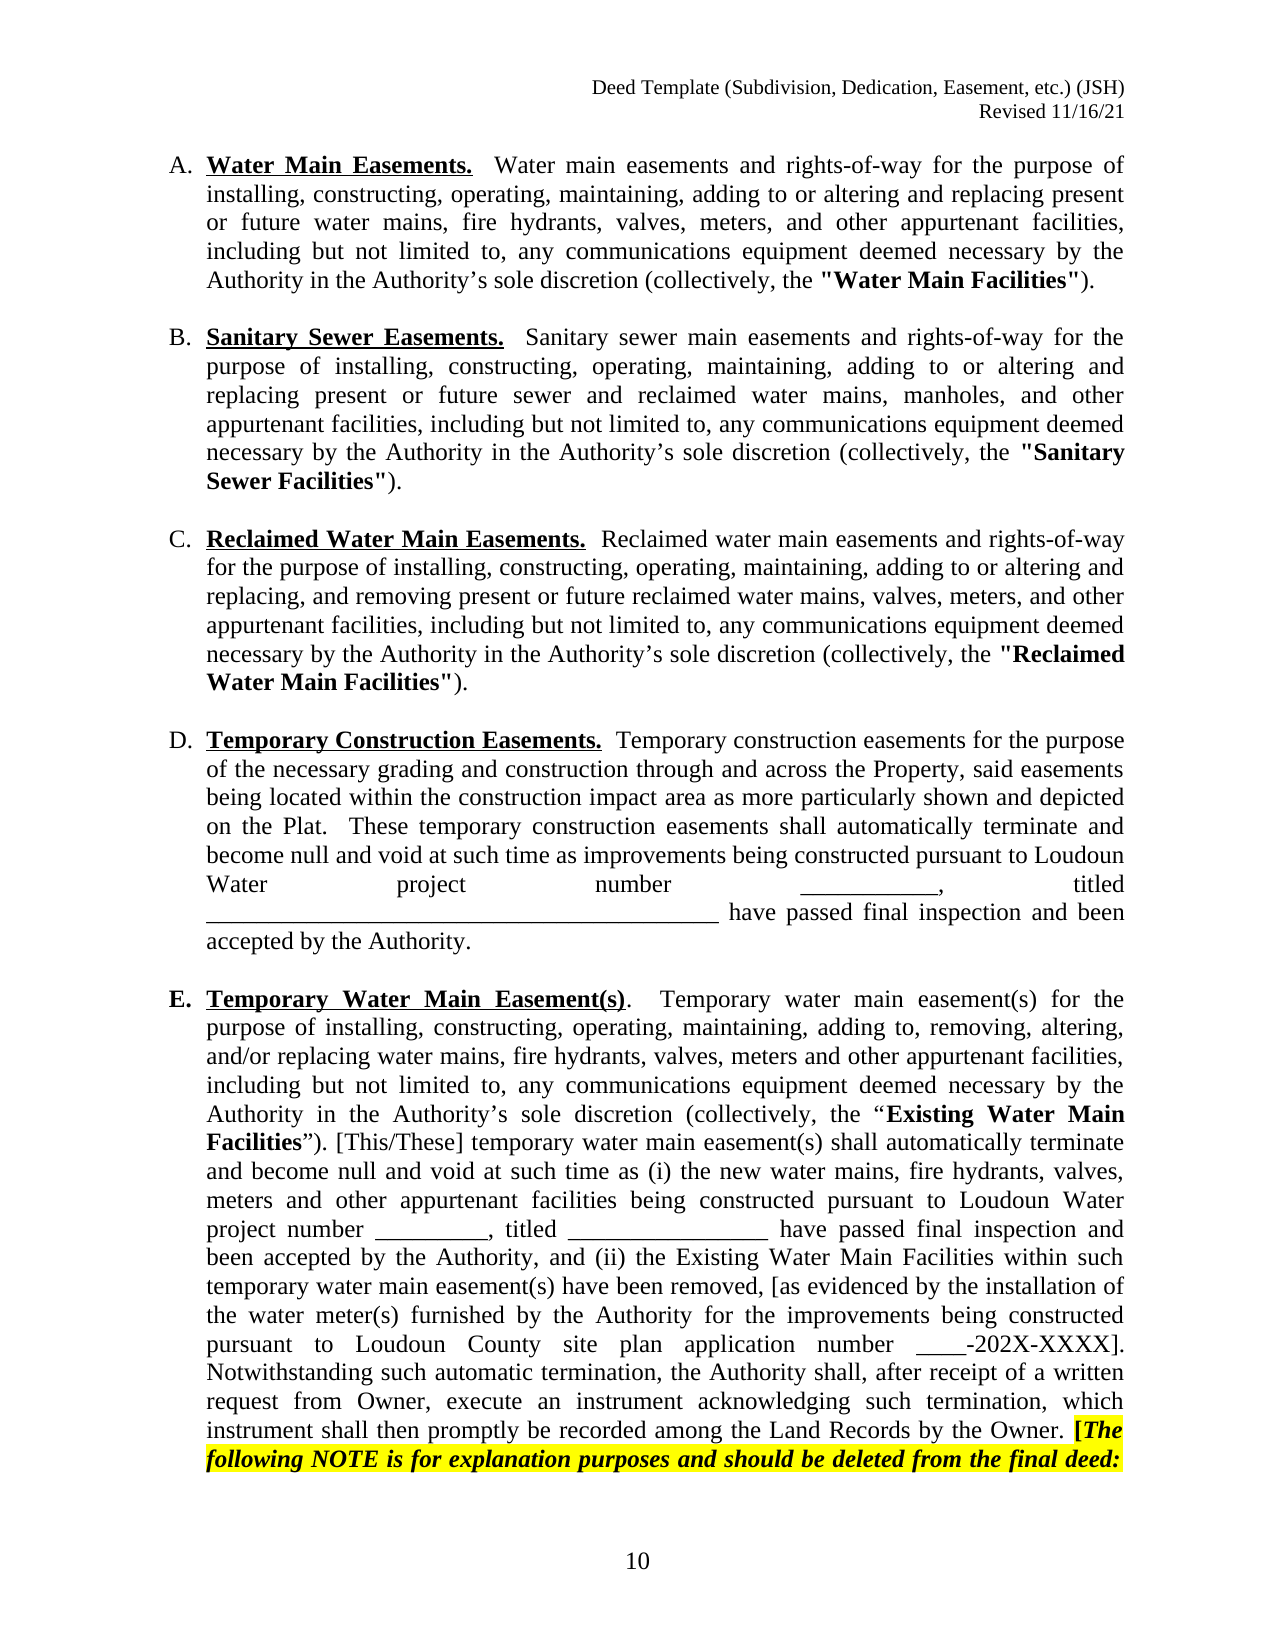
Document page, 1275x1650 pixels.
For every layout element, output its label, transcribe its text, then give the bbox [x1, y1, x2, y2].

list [169, 984, 1125, 1472]
list Temporary Construction Easements. Temporary construction easements for the purpose of the necessary grading and construction through and across the Property, said easements being located within the construction impact area as more particularly shown and depicted on the Plat. These temporary construction easements shall automatically terminate and become null and void at such time as improvements being constructed pursuant to Loudoun Water project number ___________, titled _________________________________________ have passed final inspection and been accepted by the Authority. [169, 725, 1125, 955]
list Water Main Easements. Water main easements and rights-of-way for the purpose of installing, constructing, operating, maintaining, adding to or altering and replacing present or future water mains, fire hydrants, valves, meters, and other appurtenant facilities, including but not limited to, any communications equipment deemed necessary by the Authority in the Authority’s sole discretion (collectively, the "Water Main Facilities"). [169, 150, 1125, 294]
list Reclaimed Water Main Easements. Reclaimed water main easements and rights-of-way for the purpose of installing, constructing, operating, maintaining, adding to or altering and replacing, and removing present or future reclaimed water mains, valves, meters, and other appurtenant facilities, including but not limited to, any communications equipment deemed necessary by the Authority in the Authority’s sole discretion (collectively, the "Reclaimed Water Main Facilities"). [169, 524, 1125, 696]
list Sanitary Sewer Easements. Sanitary sewer main easements and rights-of-way for the purpose of installing, constructing, operating, maintaining, adding to or altering and replacing present or future sewer and reclaimed water mains, manholes, and other appurtenant facilities, including but not limited to, any communications equipment deemed necessary by the Authority in the Authority’s sole discretion (collectively, the "Sanitary Sewer Facilities"). [169, 322, 1125, 495]
